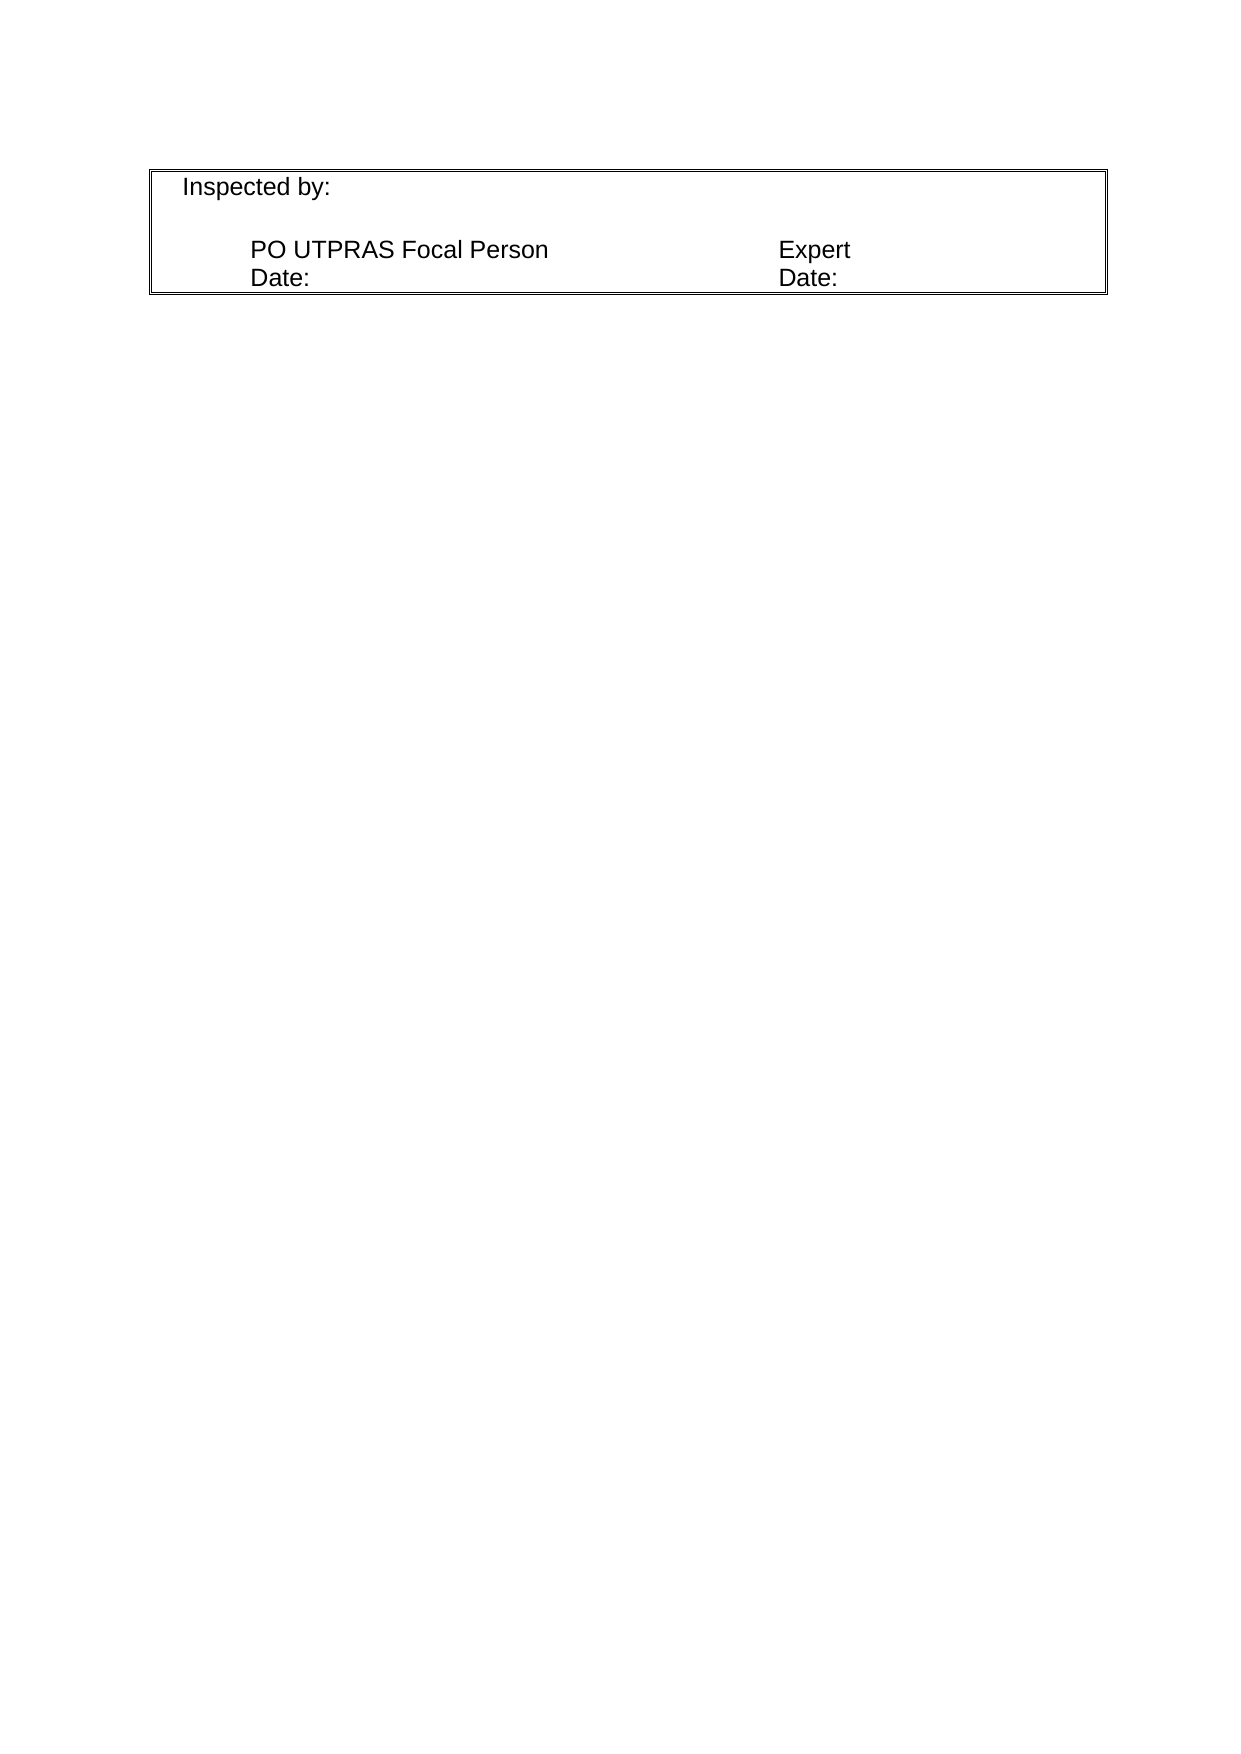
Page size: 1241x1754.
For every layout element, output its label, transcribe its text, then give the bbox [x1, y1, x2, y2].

table_cell Expert Date: [628, 172, 1105, 292]
table_cell Inspected by: PO UTPRAS Focal Person Date: [152, 172, 628, 292]
